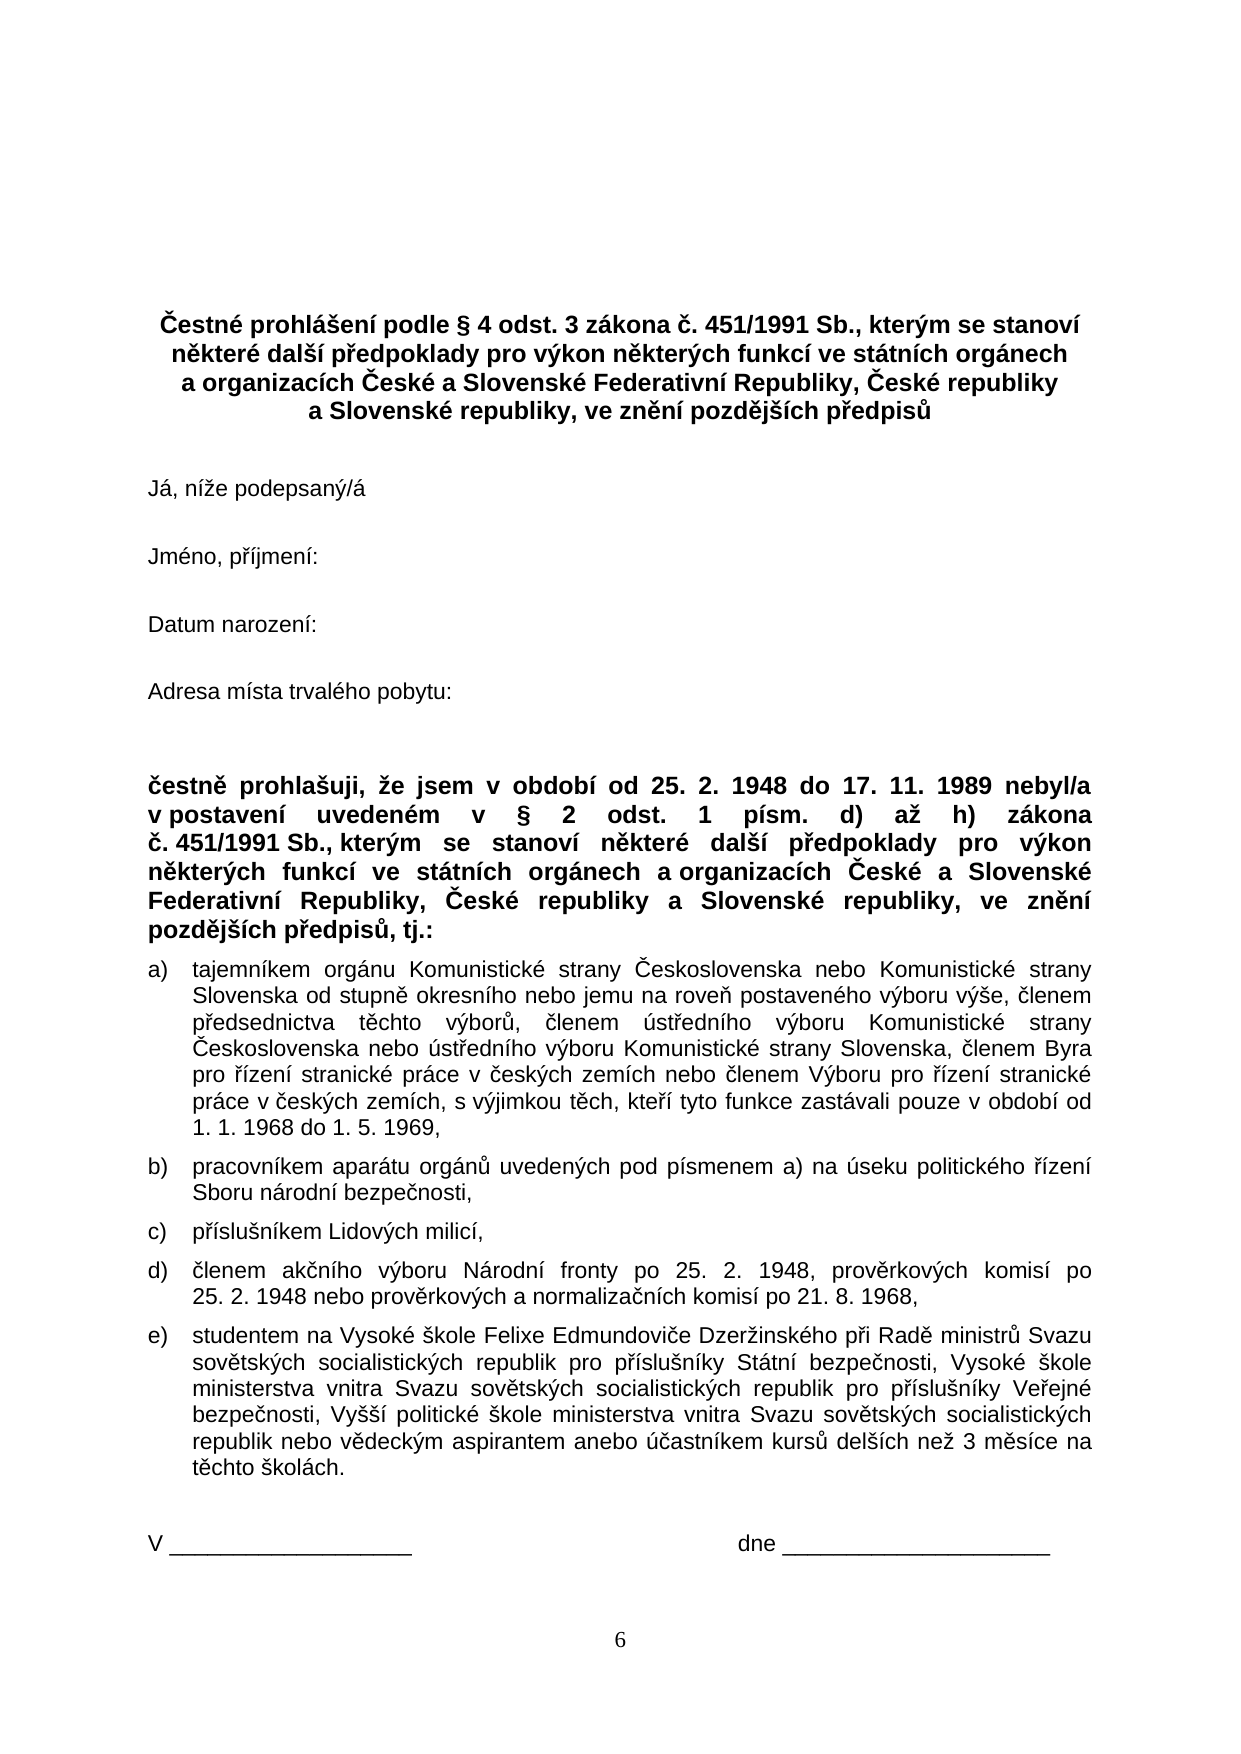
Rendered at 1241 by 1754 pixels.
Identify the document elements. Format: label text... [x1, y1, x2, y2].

list tajemníkem orgánu Komunistické strany Československa nebo Komunistické strany Slovenska od stupně okresního nebo jemu na roveň postaveného výboru výše, členem předsednictva těchto výborů, členem ústředního výboru Komunistické strany Československa nebo ústředního výboru Komunistické strany Slovenska, členem Byra pro řízení stranické práce v českých zemích nebo členem Výboru pro řízení stranické práce v českých zemích, s výjimkou těch, kteří tyto funkce zastávali pouze v období od 1. 1. 1968 do 1. 5. 1969, [148, 956, 1092, 1140]
text Čestné prohlášení podle § 4 odst. 3 zákona č. 451/1991 Sb., kterým se stanoví některé další předpoklady pro výkon některých funkcí ve státních orgánech a organizacích České a Slovenské Federativní Republiky, České republiky a Slovenské republiky, ve znění pozdějších předpisů [148, 310, 1092, 425]
list příslušníkem Lidových milicí, [148, 1218, 1092, 1244]
text Já, níže podepsaný/á [148, 475, 1092, 501]
list studentem na Vysoké škole Felixe Edmundoviče Dzeržinského při Radě ministrů Svazu sovětských socialistických republik pro příslušníky Státní bezpečnosti, Vysoké škole ministerstva vnitra Svazu sovětských socialistických republik pro příslušníky Veřejné bezpečnosti, Vyšší politické škole ministerstva vnitra Svazu sovětských socialistických republik nebo vědeckým aspirantem anebo účastníkem kursů delších než 3 měsíce na těchto školách. [148, 1322, 1092, 1480]
list členem akčního výboru Národní fronty po 25. 2. 1948, prověrkových komisí po 25. 2. 1948 nebo prověrkových a normalizačních komisí po 21. 8. 1968, [148, 1257, 1092, 1310]
list pracovníkem aparátu orgánů uvedených pod písmenem a) na úseku politického řízení Sboru národní bezpečnosti, [148, 1153, 1092, 1206]
text Jméno, příjmení: [148, 543, 1092, 569]
text Adresa místa trvalého pobytu: [148, 678, 1092, 704]
text čestně prohlašuji, že jsem v období od 25. 2. 1948 do 17. 11. 1989 nebyl/a v postavení uvedeném v § 2 odst. 1 písm. d) až h) zákona č. 451/1991 Sb., kterým se stanoví některé další předpoklady pro výkon některých funkcí ve státních orgánech a organizacích České a Slovenské Federativní Republiky, České republiky a Slovenské republiky, ve znění pozdějších předpisů, tj.: [148, 771, 1092, 943]
text Datum narození: [148, 611, 1092, 637]
text V ___________________ dne _____________________ [148, 1530, 1092, 1557]
